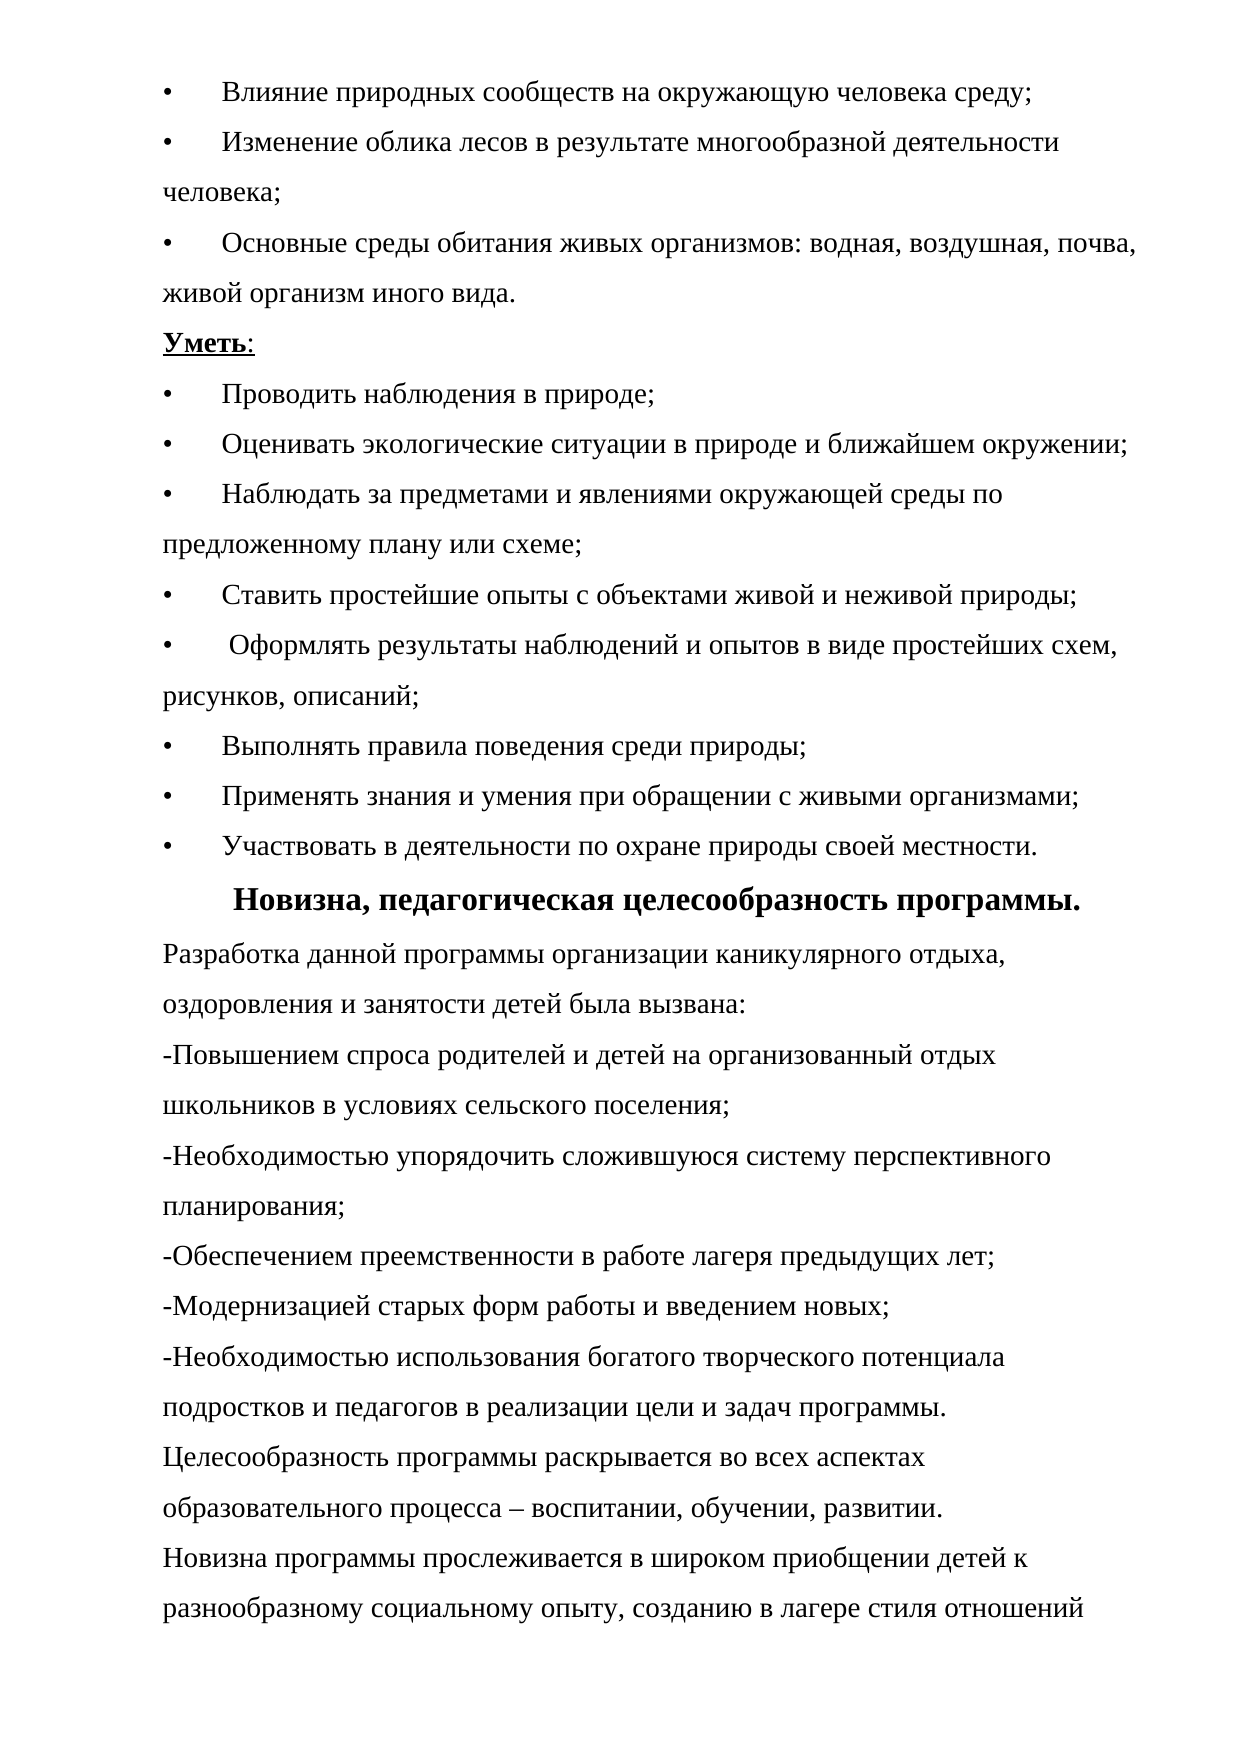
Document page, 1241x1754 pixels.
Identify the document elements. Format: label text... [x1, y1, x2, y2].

text Новизна, педагогическая целесообразность программы. [162, 879, 1152, 917]
text -Повышением спроса родителей и детей на организованный отдых школьников в условиях сельского поселения; [162, 1037, 1152, 1121]
text • Основные среды обитания живых организмов: водная, воздушная, почва, живой организм иного вида. [162, 225, 1152, 309]
text • Проводить наблюдения в природе; [162, 376, 1152, 409]
text -Необходимостью использования богатого творческого потенциала подростков и педагогов в реализации цели и задач программы. [162, 1339, 1152, 1423]
text • Участвовать в деятельности по охране природы своей местности. [162, 828, 1152, 862]
text Разработка данной программы организации каникулярного отдыха, оздоровления и занятости детей была вызвана: [162, 936, 1152, 1020]
text • Изменение облика лесов в результате многообразной деятельности человека; [162, 124, 1152, 208]
text • Оценивать экологические ситуации в природе и ближайшем окружении; [162, 426, 1152, 459]
text • Оформлять результаты наблюдений и опытов в виде простейших схем, рисунков, описаний; [162, 627, 1152, 711]
text -Необходимостью упорядочить сложившуюся систему перспективного планирования; [162, 1138, 1152, 1221]
text • Влияние природных сообществ на окружающую человека среду; [162, 74, 1152, 107]
text • Выполнять правила поведения среди природы; [162, 728, 1152, 761]
text -Модернизацией старых форм работы и введением новых; [162, 1288, 1152, 1322]
text Уметь: [162, 325, 1152, 359]
text • Ставить простейшие опыты с объектами живой и неживой природы; [162, 577, 1152, 611]
text • Наблюдать за предметами и явлениями окружающей среды по предложенному плану или схеме; [162, 476, 1152, 560]
text • Применять знания и умения при обращении с живыми организмами; [162, 778, 1152, 812]
text Целесообразность программы раскрывается во всех аспектах образовательного процесса – воспитании, обучении, развитии. [162, 1439, 1152, 1523]
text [162, 1540, 1152, 1624]
text -Обеспечением преемственности в работе лагеря предыдущих лет; [162, 1238, 1152, 1272]
